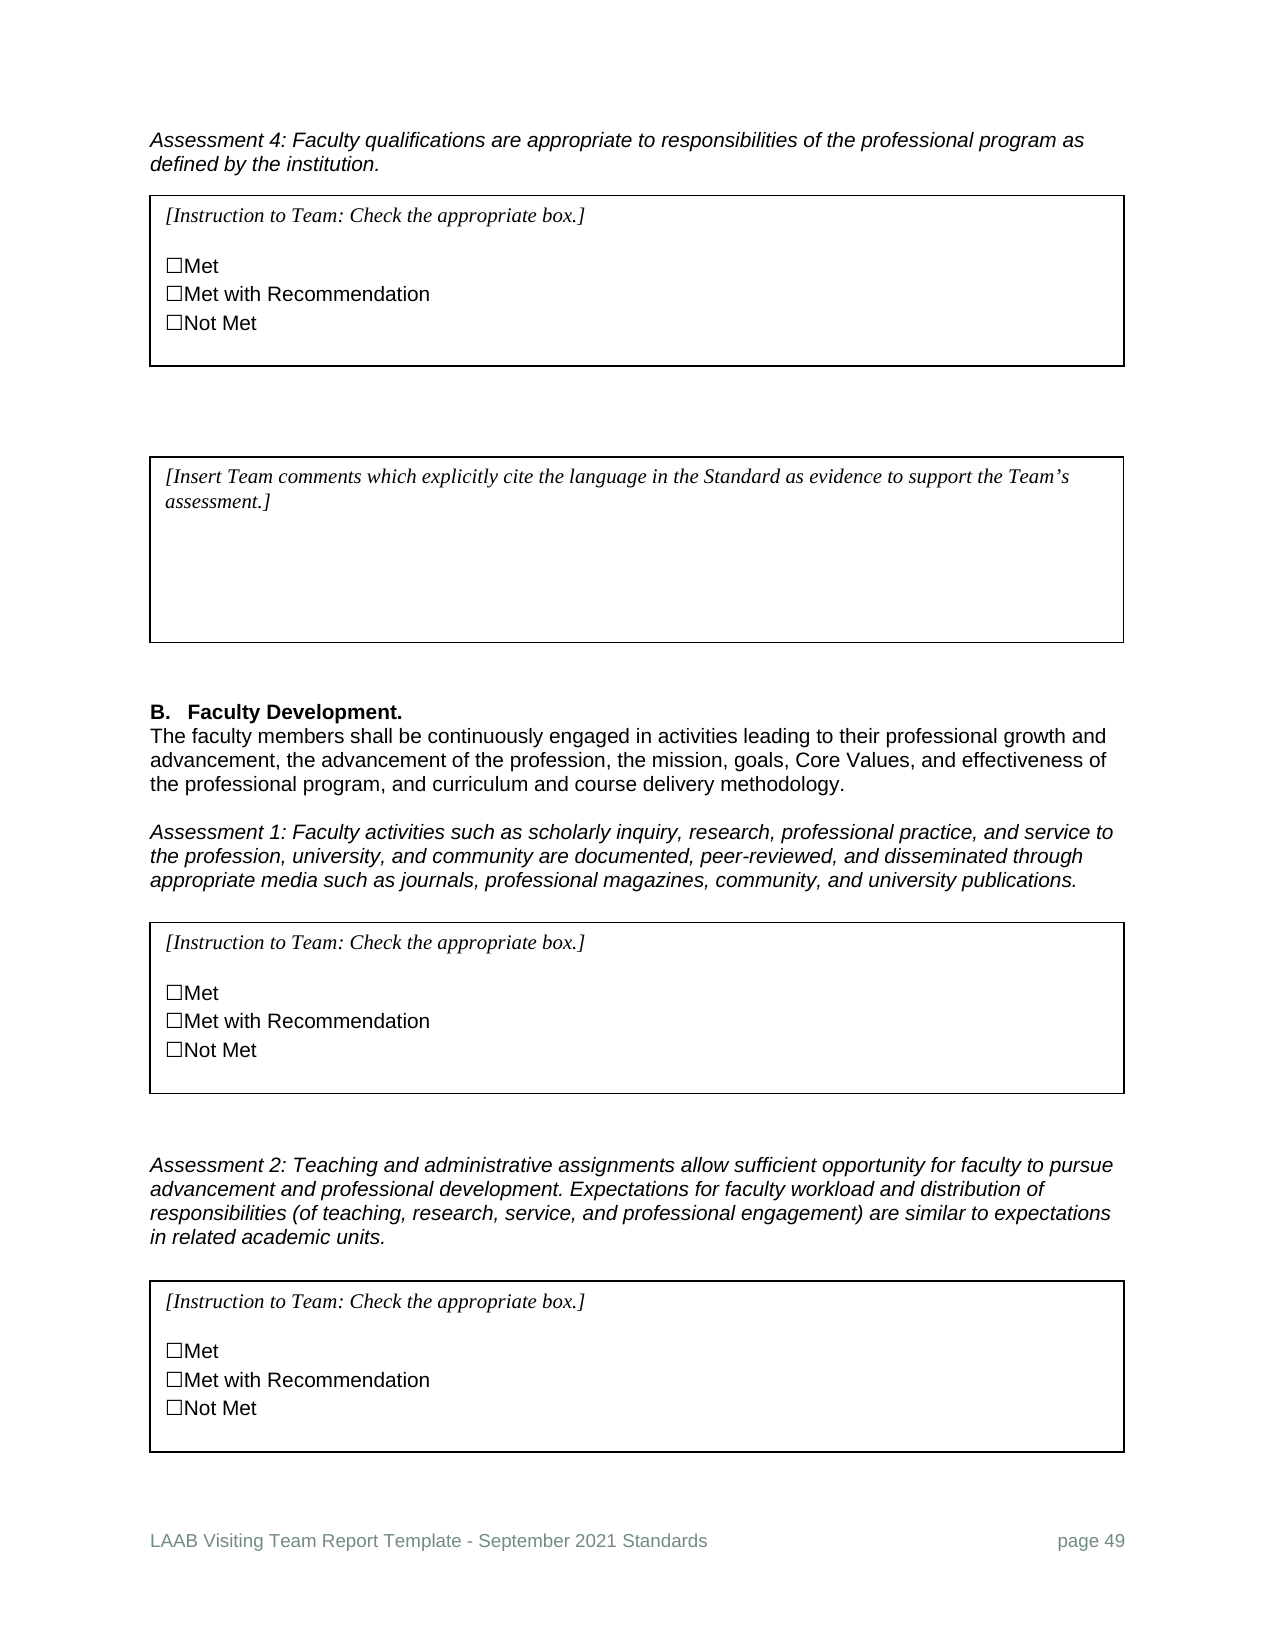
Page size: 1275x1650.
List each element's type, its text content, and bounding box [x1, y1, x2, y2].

list Faculty Development. [150, 700, 1125, 724]
text Assessment 4: Faculty qualifications are appropriate to responsibilities of the professional program as defined by the institution. [150, 128, 1125, 176]
text The faculty members shall be continuously engaged in activities leading to their professional growth and advancement, the advancement of the profession, the mission, goals, Core Values, and effectiveness of the professional program, and curriculum and course delivery methodology. [150, 724, 1125, 796]
text Assessment 2: Teaching and administrative assignments allow sufficient opportunity for faculty to pursue advancement and professional development. Expectations for faculty workload and distribution of responsibilities (of teaching, research, service, and professional engagement) are similar to expectations in related academic units. [150, 1153, 1125, 1249]
text Assessment 1: Faculty activities such as scholarly inquiry, research, professional practice, and service to the profession, university, and community are documented, peer-reviewed, and disseminated through appropriate media such as journals, professional magazines, community, and university publications. [150, 820, 1125, 892]
